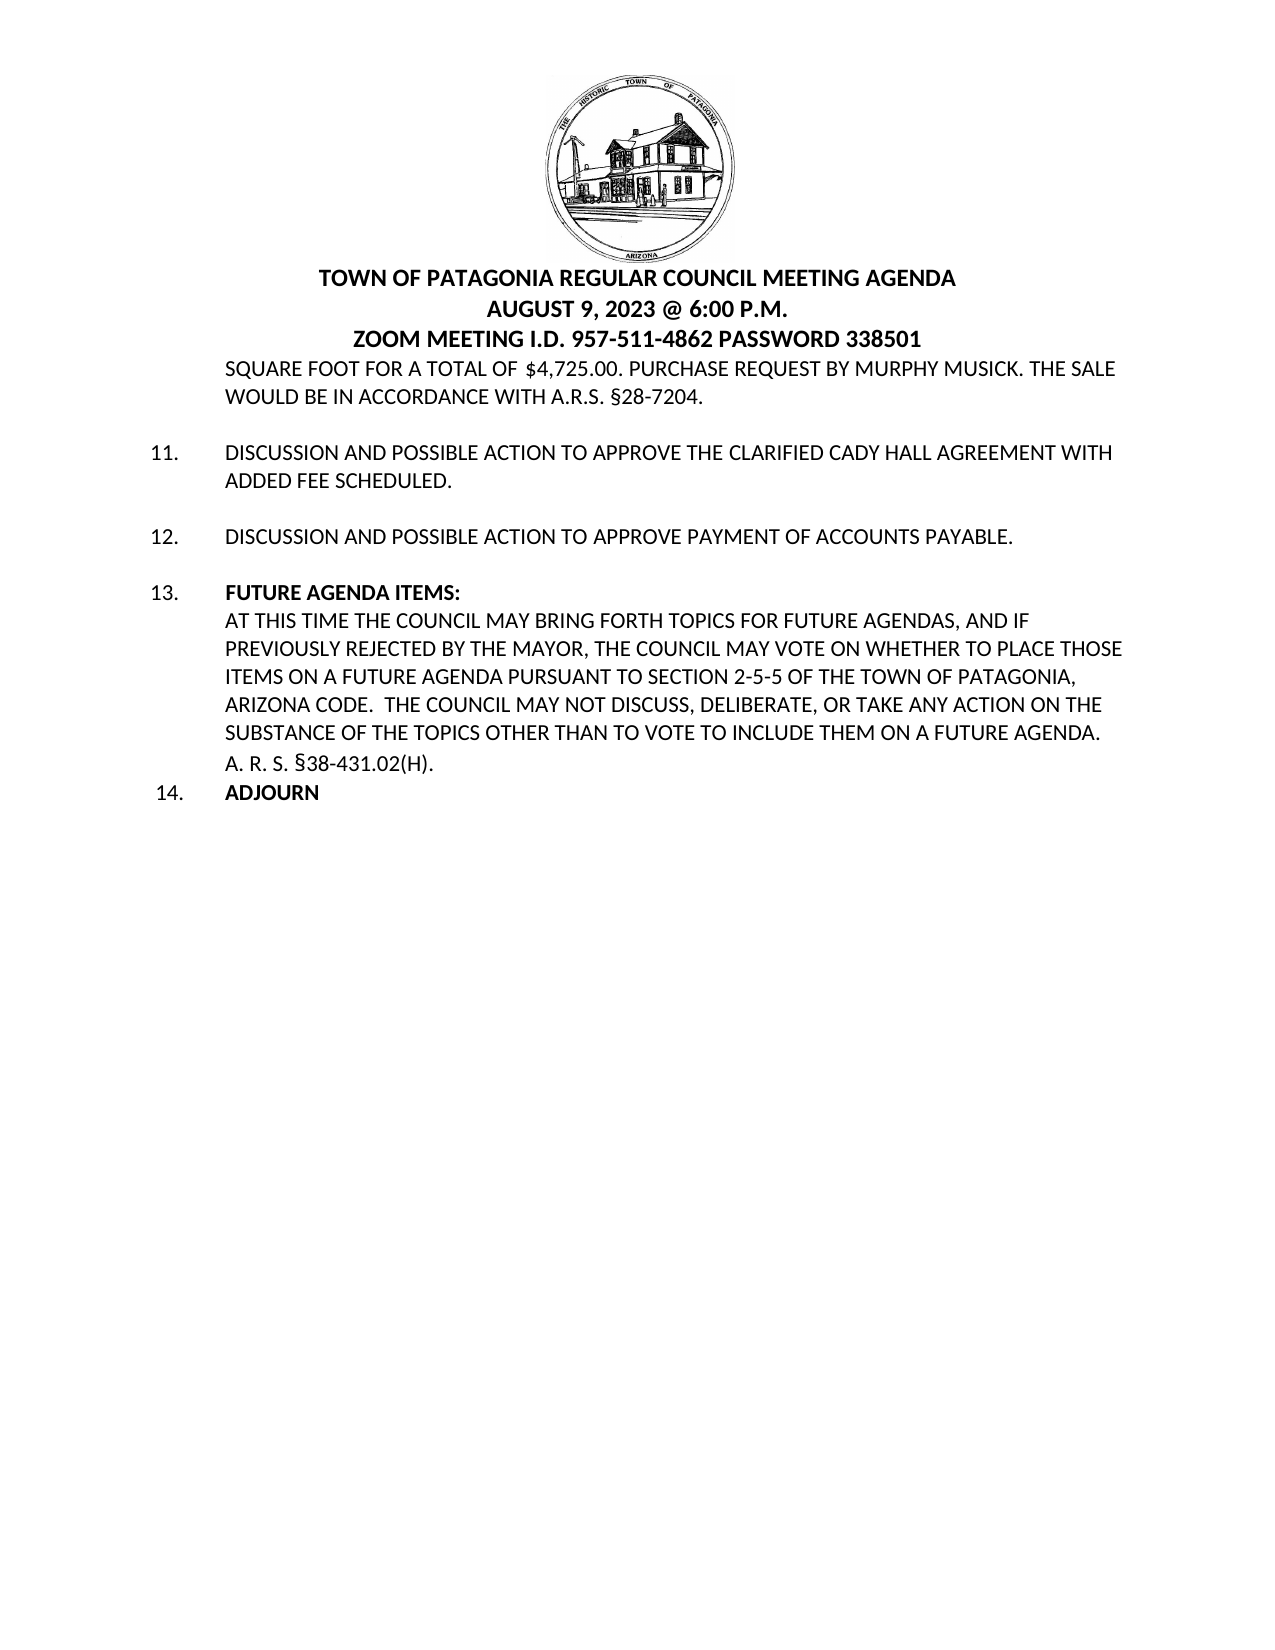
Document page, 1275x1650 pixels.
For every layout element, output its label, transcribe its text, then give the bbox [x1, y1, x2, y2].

text 13. FUTURE AGENDA ITEMS: [150, 578, 1125, 606]
text 12. DISCUSSION AND POSSIBLE ACTION TO APPROVE PAYMENT OF ACCOUNTS PAYABLE. [150, 522, 1125, 550]
text 11. DISCUSSION AND POSSIBLE ACTION TO APPROVE THE CLARIFIED CADY HALL AGREEMENT WITH ADDED FEE SCHEDULED. [150, 438, 1125, 494]
text 14. ADJOURN [150, 778, 1125, 806]
text AT THIS TIME THE COUNCIL MAY BRING FORTH TOPICS FOR FUTURE AGENDAS, AND IF PREVIOUSLY REJECTED BY THE MAYOR, THE COUNCIL MAY VOTE ON WHETHER TO PLACE THOSE ITEMS ON A FUTURE AGENDA PURSUANT TO SECTION 2-5-5 OF THE TOWN OF PATAGONIA, ARIZONA CODE. THE COUNCIL MAY NOT DISCUSS, DELIBERATE, OR TAKE ANY ACTION ON THE SUBSTANCE OF THE TOPICS OTHER THAN TO VOTE TO INCLUDE THEM ON A FUTURE AGENDA. A. R. S. §38-431.02(H). [225, 606, 1125, 778]
picture [545, 75, 735, 263]
